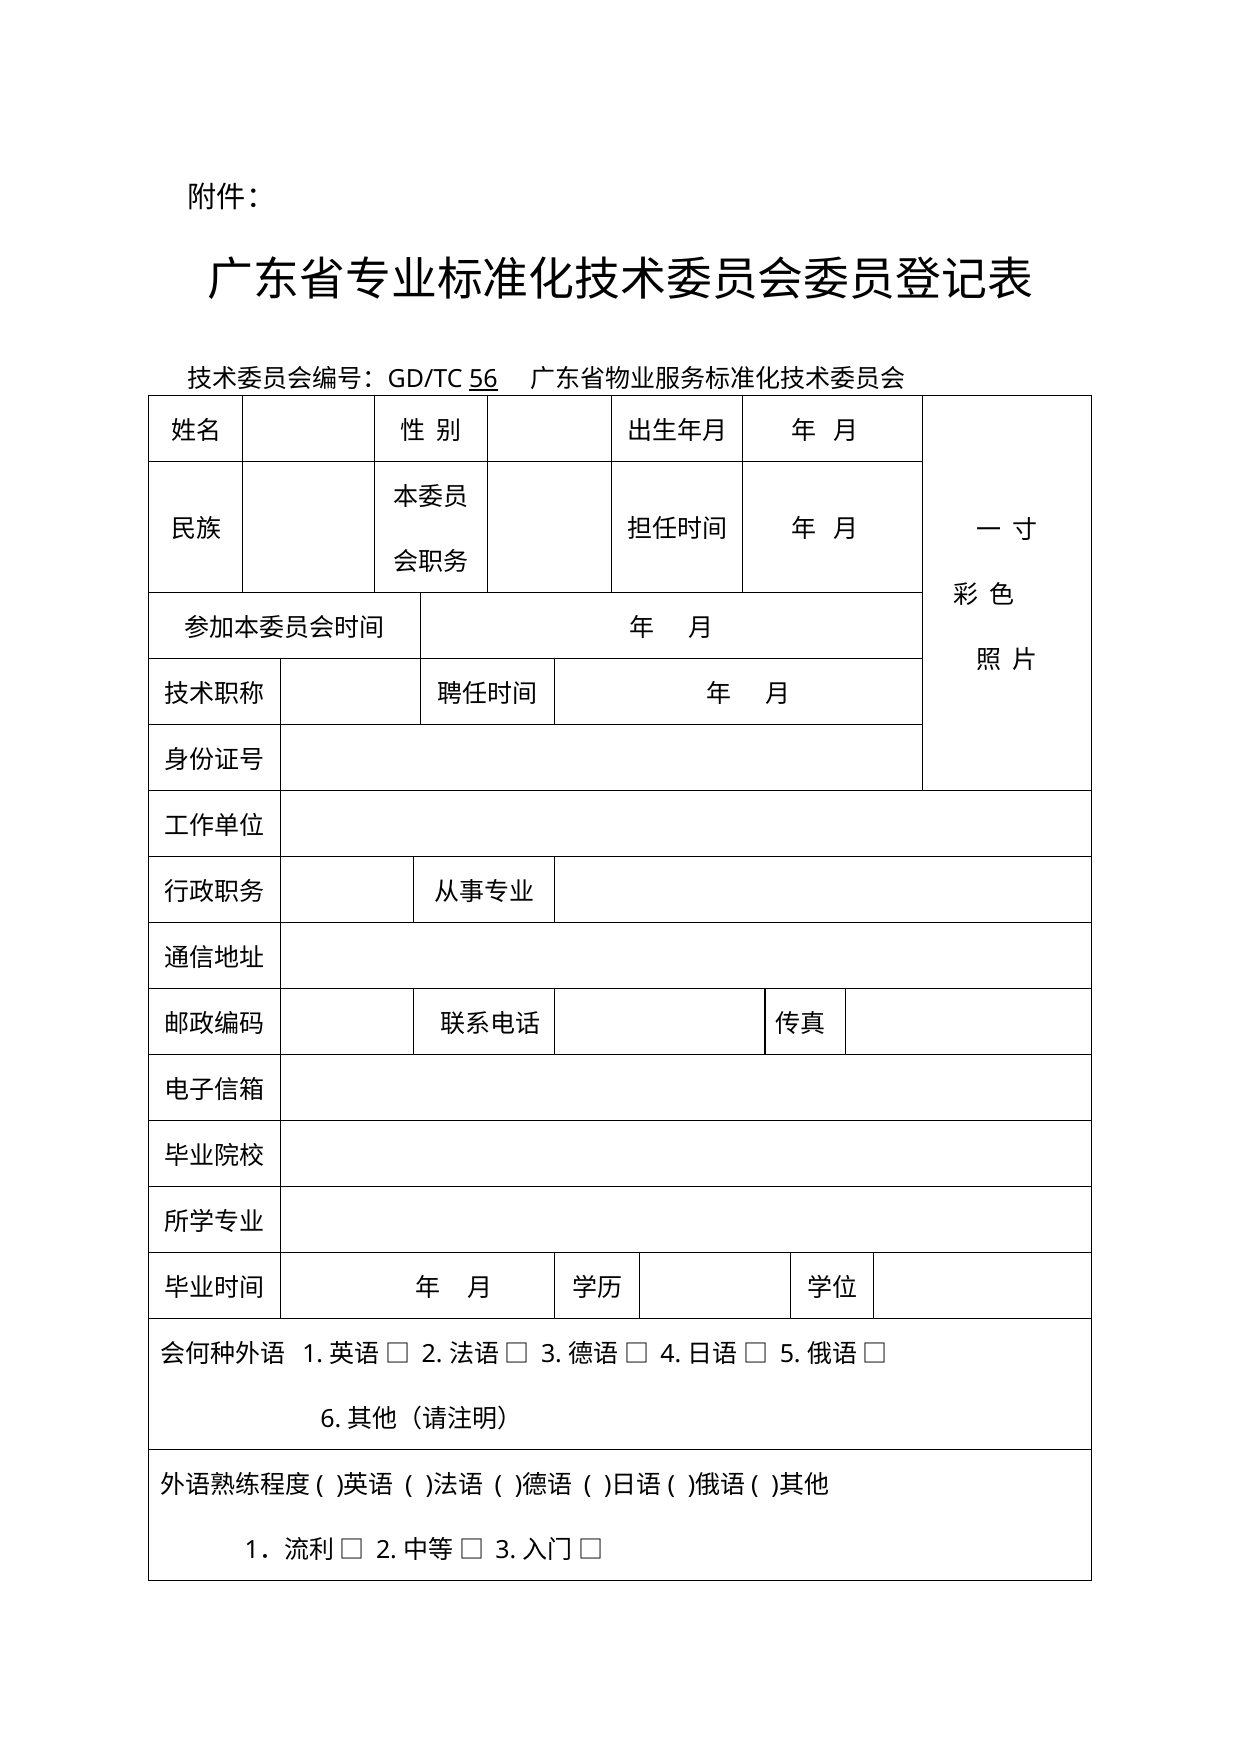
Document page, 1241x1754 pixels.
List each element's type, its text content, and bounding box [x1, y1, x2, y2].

table_cell [281, 791, 1091, 856]
text 技术委员会编号：GD/TC 56 广东省物业服务标准化技术委员会 [187, 358, 1053, 395]
table_cell [281, 857, 413, 922]
table_cell [874, 1253, 1091, 1318]
table_cell 邮政编码 [149, 989, 280, 1054]
table_cell 年 月 [555, 659, 922, 724]
table_cell [555, 857, 1091, 922]
table_cell 学历 [555, 1253, 639, 1318]
table_cell 年 月 [743, 462, 922, 592]
table_cell [243, 462, 374, 592]
table_header 一 寸 彩 色 照 片 [923, 396, 1091, 790]
table_cell 担任时间 [612, 462, 742, 592]
table_cell 技术职称 [149, 659, 280, 724]
table_cell 聘任时间 [421, 659, 554, 724]
table_cell 联系电话 [414, 989, 554, 1054]
table_header 出生年月 [612, 396, 742, 461]
table_cell 外语熟练程度 ( )英语 ( )法语 ( )德语 ( )日语 ( )俄语 ( )其他 1．流利 □ 2. 中等 □ 3. 入门 □ [149, 1450, 1091, 1580]
table_cell 电子信箱 [149, 1055, 280, 1120]
table_cell 所学专业 [149, 1187, 280, 1252]
table_header [488, 396, 611, 461]
table_cell [281, 725, 922, 790]
table_header 性 别 [375, 396, 487, 461]
table_cell [281, 1121, 1091, 1186]
table_cell 年 月 [281, 1253, 554, 1318]
table_cell [488, 462, 611, 592]
table_cell [281, 1055, 1091, 1120]
table_cell [846, 989, 1091, 1054]
table_cell 民族 [149, 462, 242, 592]
table_cell 参加本委员会时间 [149, 593, 420, 658]
table_cell [281, 1187, 1091, 1252]
table_cell [555, 989, 764, 1054]
table_cell 工作单位 [149, 791, 280, 856]
table_cell [281, 923, 1091, 988]
table_cell [281, 989, 413, 1054]
table_cell 会何种外语 1. 英语 □ 2. 法语 □ 3. 德语 □ 4. 日语 □ 5. 俄语 □ 6. 其他（请注明） [149, 1319, 1091, 1449]
table_cell 毕业时间 [149, 1253, 280, 1318]
text 广东省专业标准化技术委员会委员登记表 [187, 227, 1053, 324]
text 附件： [187, 162, 1053, 227]
table_cell 身份证号 [149, 725, 280, 790]
table_cell [640, 1253, 790, 1318]
table_cell 本委员会职务 [375, 462, 487, 592]
table_cell [281, 659, 420, 724]
table_cell 从事专业 [414, 857, 554, 922]
table_cell 传真 [766, 989, 845, 1054]
table_cell 年 月 [421, 593, 922, 658]
table_cell 行政职务 [149, 857, 280, 922]
table_header [243, 396, 374, 461]
table_cell 学位 [791, 1253, 873, 1318]
table_cell 毕业院校 [149, 1121, 280, 1186]
table_cell 通信地址 [149, 923, 280, 988]
table_header 年 月 [743, 396, 922, 461]
table_header 姓名 [149, 396, 242, 461]
